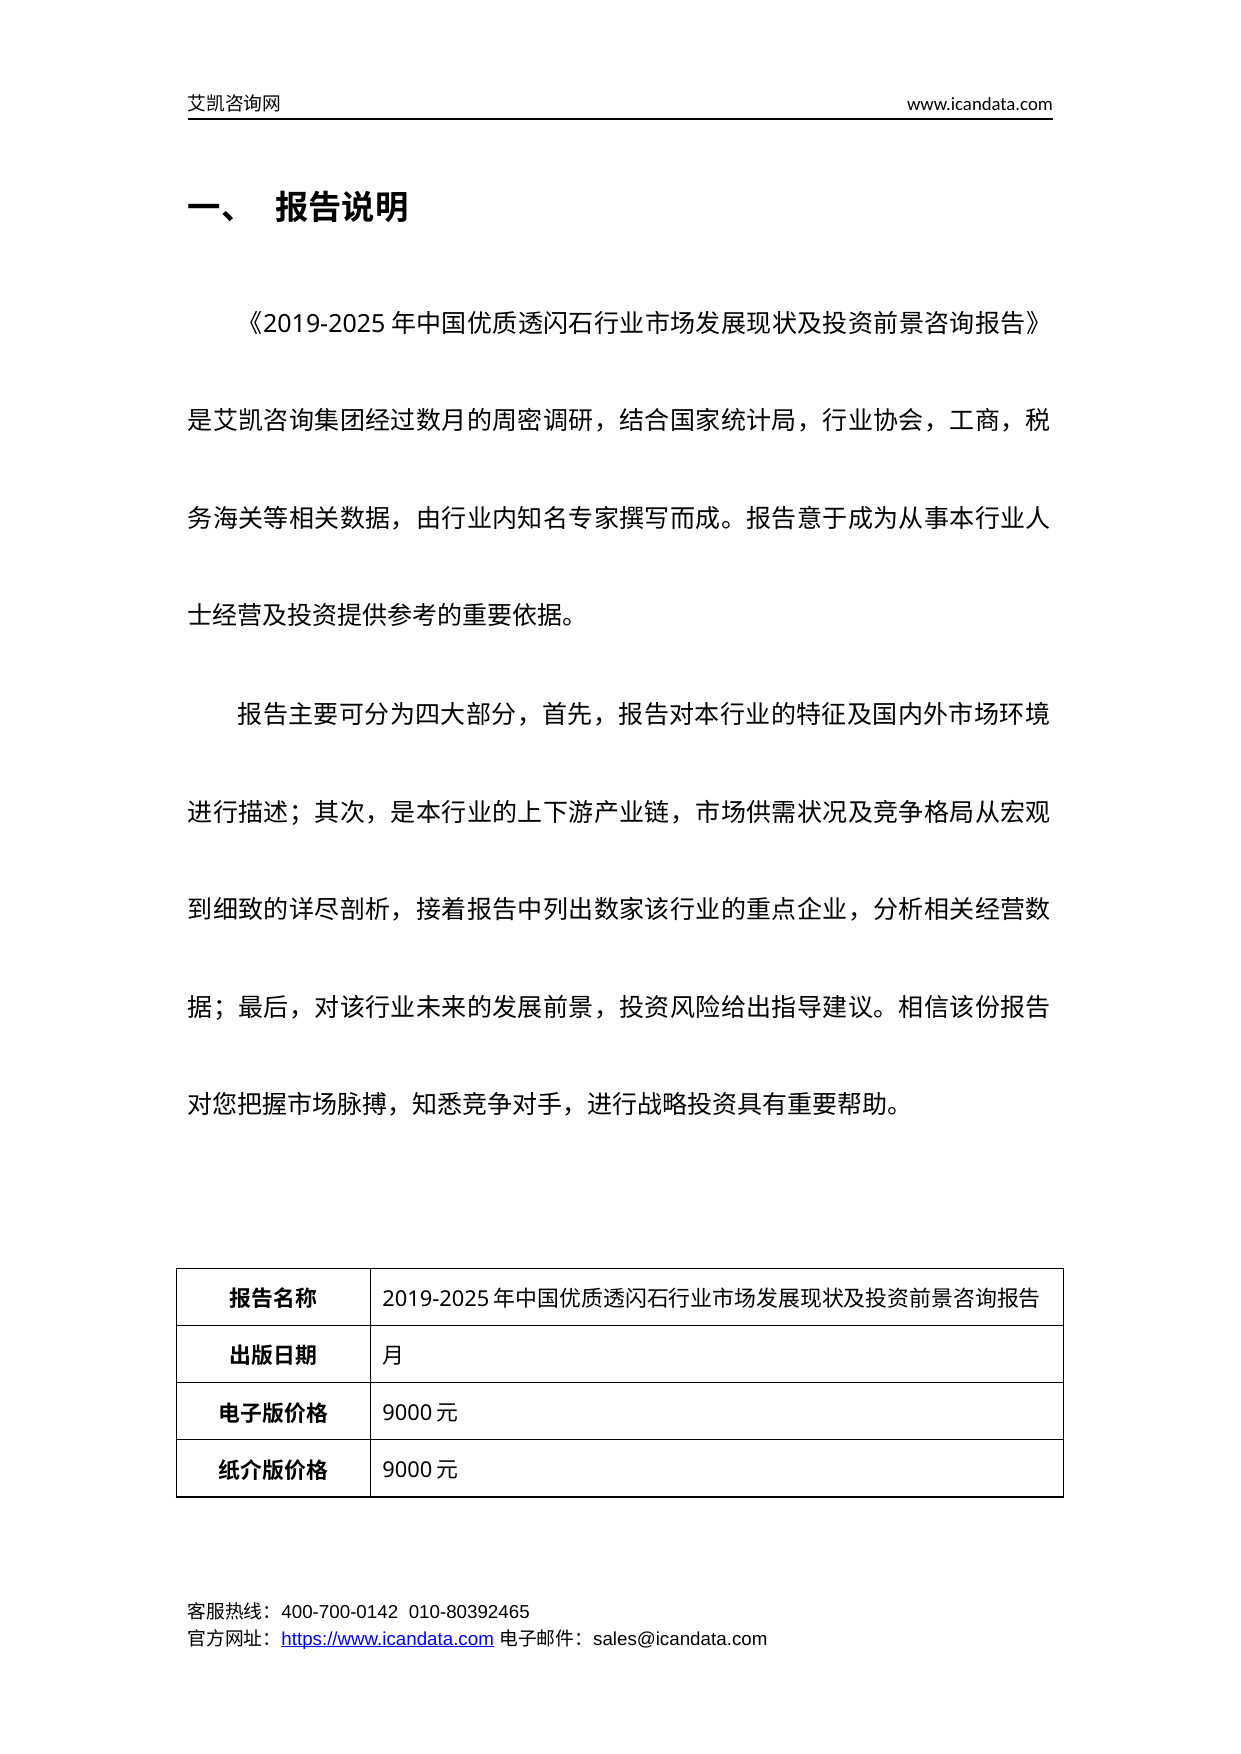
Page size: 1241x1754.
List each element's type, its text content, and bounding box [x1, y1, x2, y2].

table_cell 纸介版价格 [177, 1440, 370, 1496]
table_header 报告名称 [177, 1269, 370, 1325]
table_cell 9000元 [371, 1383, 1063, 1439]
table_cell 出版日期 [177, 1326, 370, 1382]
table_header 2019-2025年中国优质透闪石行业市场发展现状及投资前景咨询报告 [371, 1269, 1063, 1325]
table_cell 9000元 [371, 1440, 1063, 1496]
text 《2019-2025年中国优质透闪石行业市场发展现状及投资前景咨询报告》是艾凯咨询集团经过数月的周密调研，结合国家统计局，行业协会，工商，税务海关等相关数据，由行业内知名专家撰写而成。报告意于成为从事本行业人士经营及投资提供参考的重要依据。 [187, 289, 1053, 646]
table_cell 电子版价格 [177, 1383, 370, 1439]
text 报告主要可分为四大部分，首先，报告对本行业的特征及国内外市场环境进行描述；其次，是本行业的上下游产业链，市场供需状况及竞争格局从宏观到细致的详尽剖析，接着报告中列出数家该行业的重点企业，分析相关经营数据；最后，对该行业未来的发展前景，投资风险给出指导建议。相信该份报告对您把握市场脉搏，知悉竞争对手，进行战略投资具有重要帮助。 [187, 681, 1053, 1136]
table_cell 月 [371, 1326, 1063, 1382]
subtitle 报告说明 [187, 172, 1053, 237]
